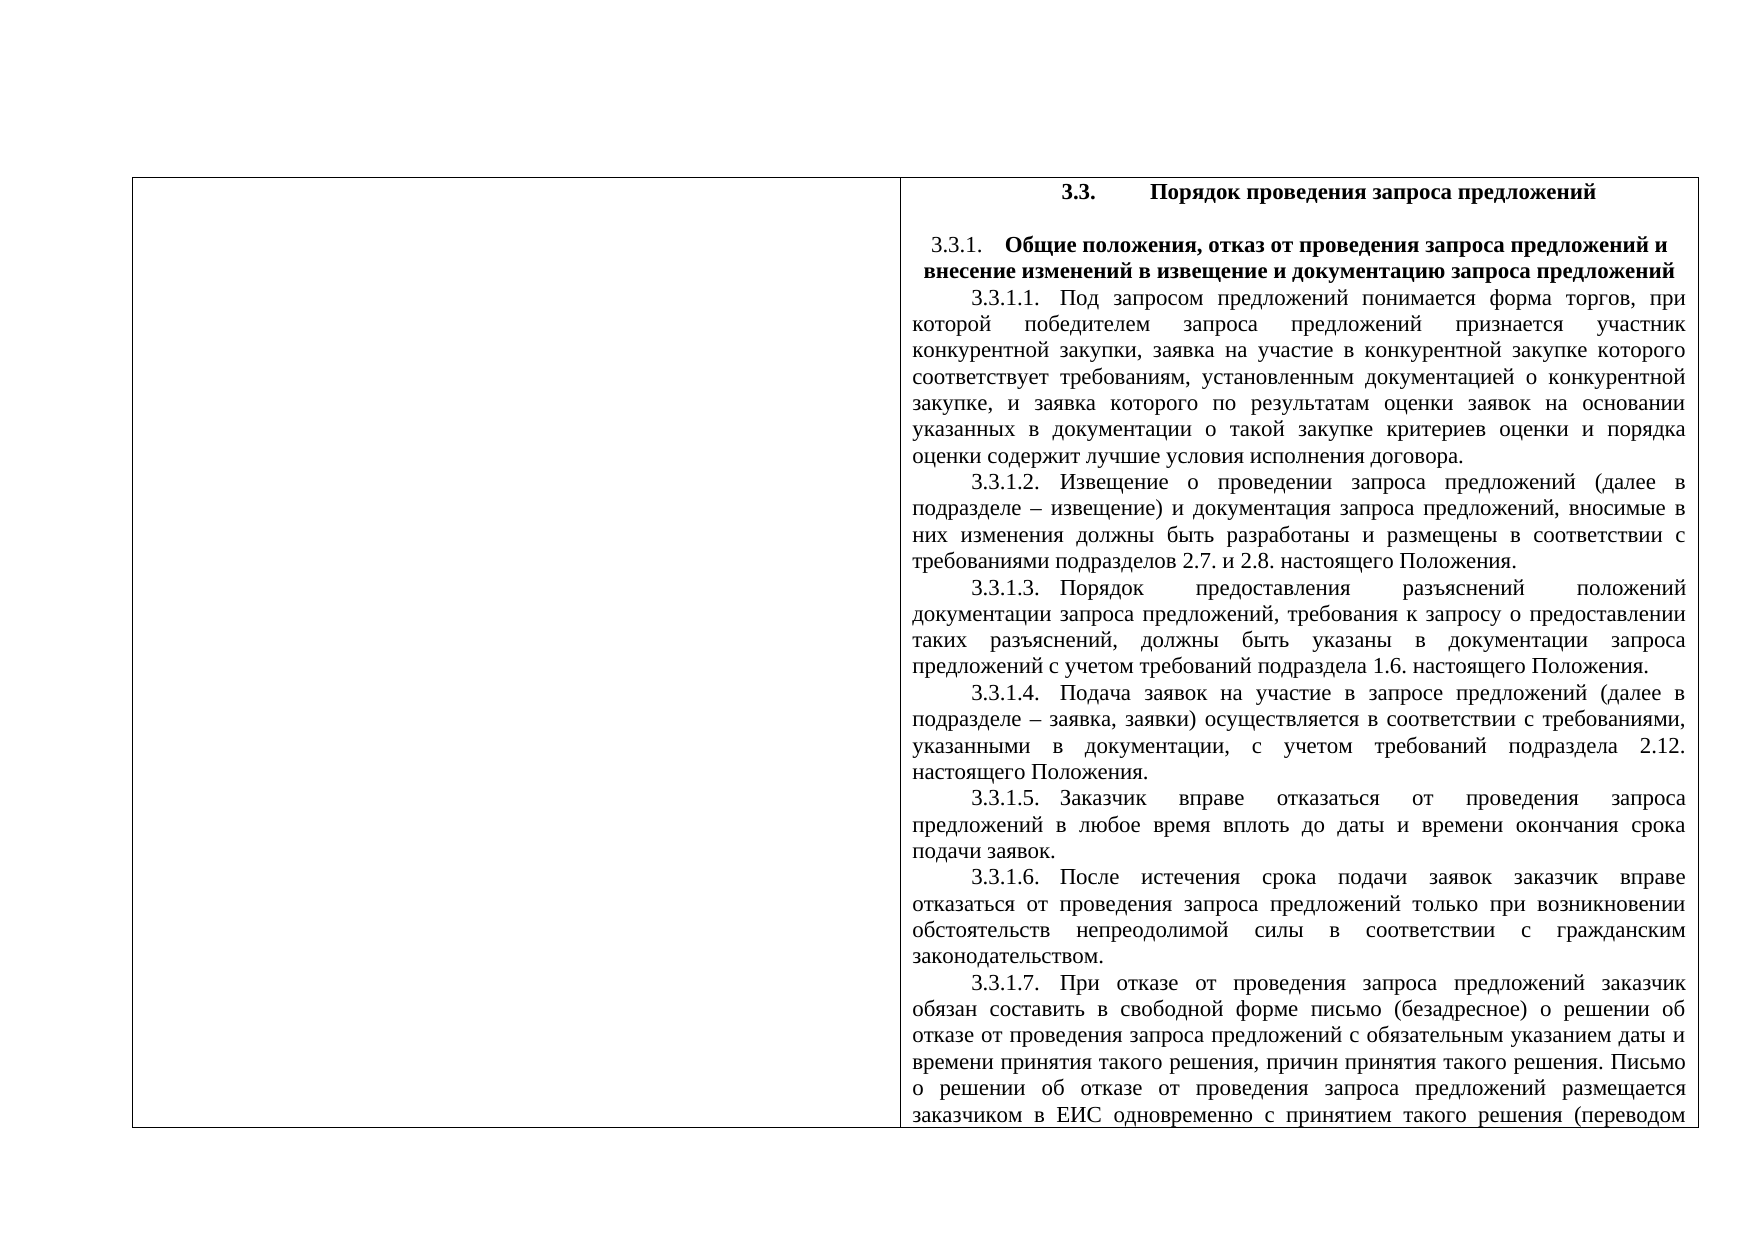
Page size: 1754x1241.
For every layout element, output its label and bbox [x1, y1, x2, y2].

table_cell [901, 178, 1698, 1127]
table_cell [133, 178, 900, 1127]
